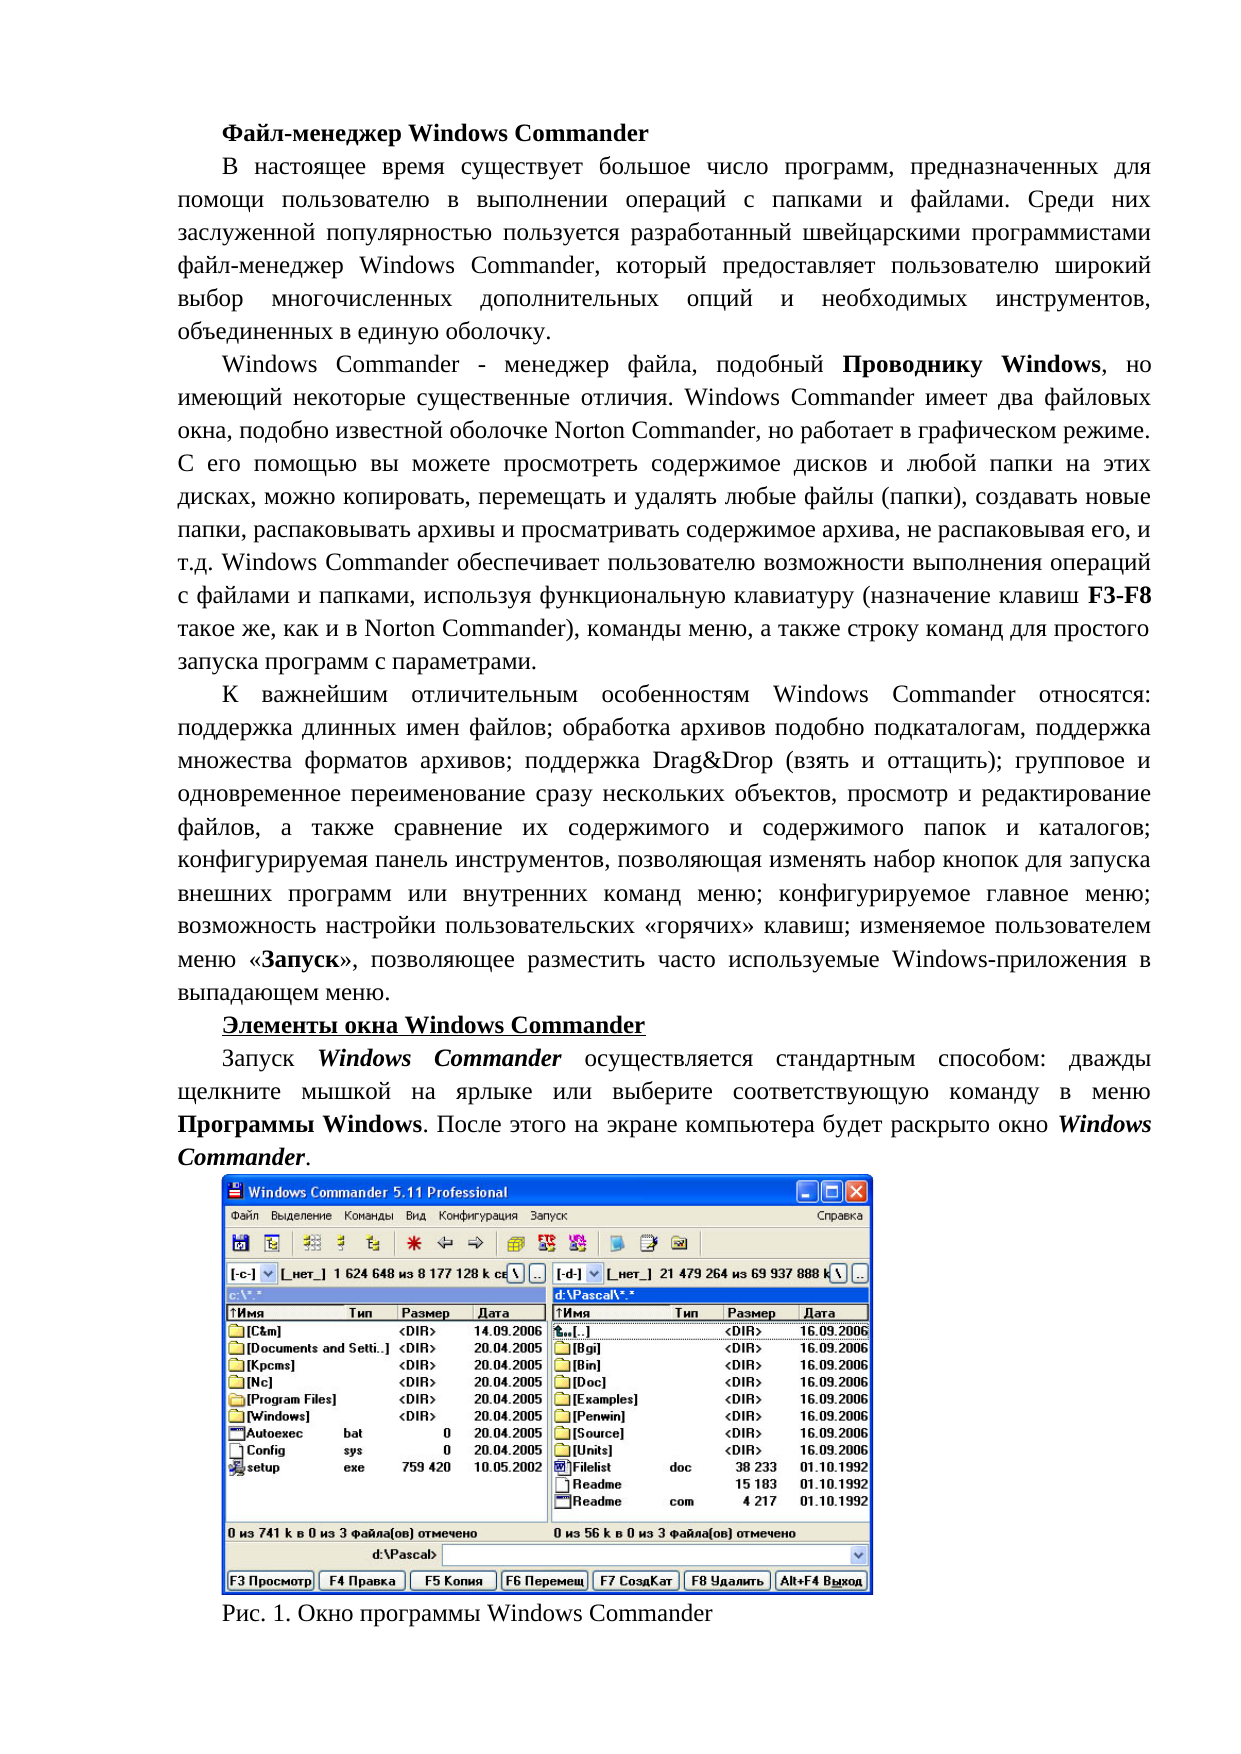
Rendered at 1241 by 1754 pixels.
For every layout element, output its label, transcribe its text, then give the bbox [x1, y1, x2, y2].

text Элементы окна Windows Commander [177, 1010, 1152, 1038]
text К важнейшим отличительным особенностям Windows Commander относятся: поддержка длинных имен файлов; обработка архивов подобно подкаталогам, поддержка множества форматов архивов; поддержка Drag&Drop (взять и оттащить); групповое и одновременное переименование сразу нескольких объектов, просмотр и редактирование файлов, а также сравнение их содержимого и содержимого папок и каталогов; конфигурируемая панель инструментов, позволяющая изменять набор кнопок для запуска внешних программ или внутренних команд меню; конфигурируемое главное меню; возможность настройки пользовательских «горячих» клавиш; изменяемое пользователем меню «Запуск», позволяющее разместить часто используемые Windows-приложения в выпадающем меню. [177, 679, 1152, 1005]
text В настоящее время существует большое число программ, предназначенных для помощи пользователю в выполнении операций с папками и файлами. Среди них заслуженной популярностью пользуется разработанный швейцарскими программистами файл-менеджер Windows Commander, который предоставляет пользователю широкий выбор многочисленных дополнительных опций и необходимых инструментов, объединенных в единую оболочку. [177, 151, 1152, 345]
text Рис. 1. Окно программы Windows Commander [177, 1598, 1152, 1627]
picture [221, 1174, 874, 1595]
text Запуск Windows Commander осуществляется стандартным способом: дважды щелкните мышкой на ярлыке или выберите соответствующую команду в меню Программы Windows. После этого на экране компьютера будет раскрыто окно Windows Commander. [177, 1043, 1152, 1171]
text Файл-менеджер Windows Commander [177, 118, 1152, 147]
text Windows Commander - менеджер файла, подобный Проводнику Windows, но имеющий некоторые существенные отличия. Windows Commander имеет два файловых окна, подобно известной оболочке Norton Commander, но работает в графическом режиме. С его помощью вы можете просмотреть содержимое дисков и любой папки на этих дисках, можно копировать, перемещать и удалять любые файлы (папки), создавать новые папки, распаковывать архивы и просматривать содержимое архива, не распаковывая его, и т.д. Windows Commander обеспечивает пользователю возможности выполнения операций с файлами и папками, используя функциональную клавиатуру (назначение клавиш F3-F8 такое же, как и в Norton Commander), команды меню, а также строку команд для простого запуска программ с параметрами. [177, 349, 1152, 675]
